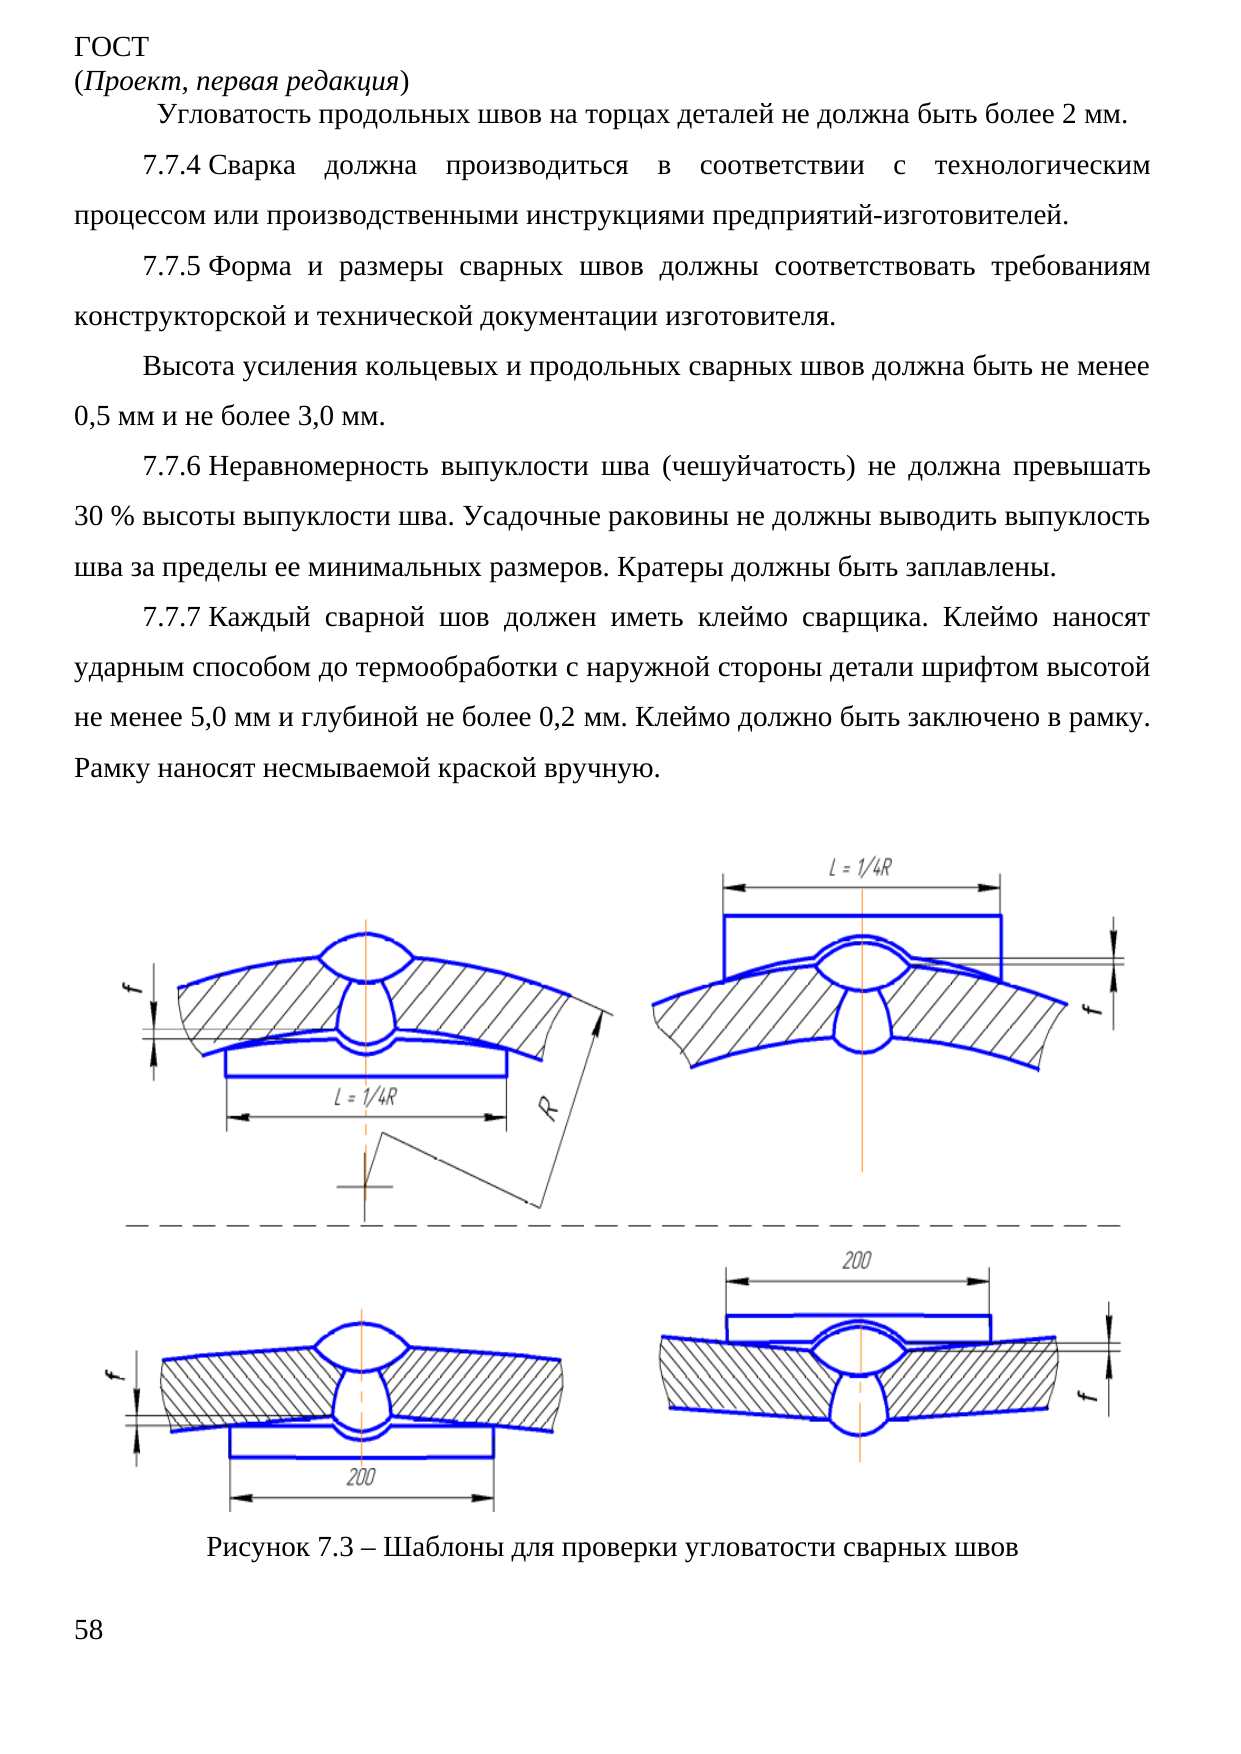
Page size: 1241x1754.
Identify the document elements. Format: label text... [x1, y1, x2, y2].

list 7.7.6 Неравномерность выпуклости шва (чешуйчатость) не должна превышать 30 % высоты выпуклости шва. Усадочные раковины не должны выводить выпуклость шва за пределы ее минимальных размеров. Кратеры должны быть заплавлены. [74, 448, 1152, 582]
list 7.7.5 Форма и размеры сварных швов должны соответствовать требованиям конструкторской и технической документации изготовителя. [74, 248, 1152, 331]
list 7.7.4 Сварка должна производиться в соответствии с технологическим процессом или производственными инструкциями предприятий-изготовителей. [74, 147, 1152, 231]
list Высота усиления кольцевых и продольных сварных швов должна быть не менее и не более . [74, 348, 1152, 432]
list 7.7.7 Каждый сварной шов должен иметь клеймо сварщика. Клеймо наносят ударным способом до термообработки с наружной стороны детали шрифтом высотой не менее 5,0 мм и глубиной не более 0,2 мм. Клеймо должно быть заключено в рамку. Рамку наносят несмываемой краской вручную. [74, 599, 1152, 783]
text Угловатость продольных швов на торцах деталей не должна быть более 2 мм. [89, 97, 1152, 130]
text Рисунок 7.3 – Шаблоны для проверки угловатости сварных швов [74, 1529, 1152, 1562]
